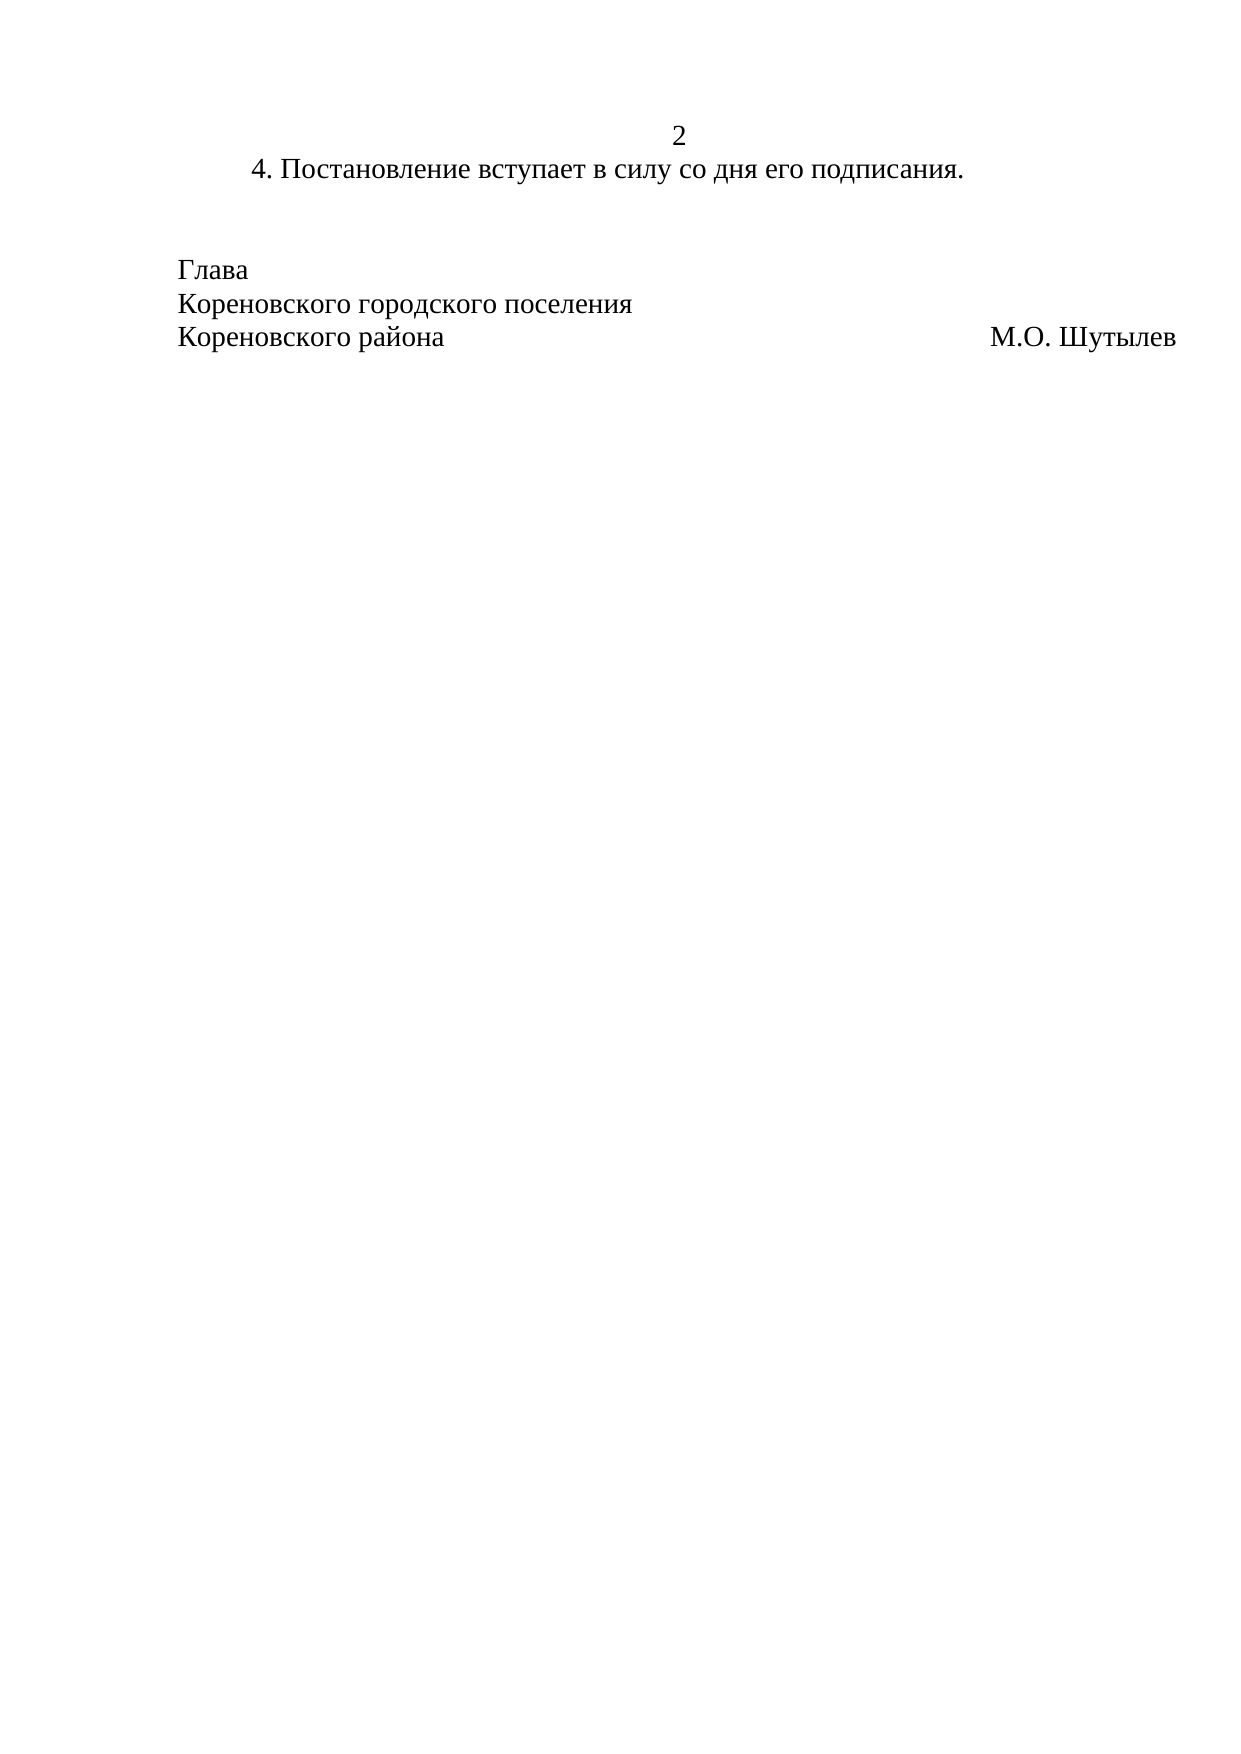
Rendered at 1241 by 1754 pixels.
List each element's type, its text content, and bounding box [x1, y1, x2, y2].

text Кореновского района М.О. Шутылев [177, 319, 1181, 353]
text Глава [177, 252, 1181, 286]
text 4. Постановление вступает в силу со дня его подписания. [177, 152, 1181, 185]
text Кореновского городского поселения [177, 286, 1181, 319]
